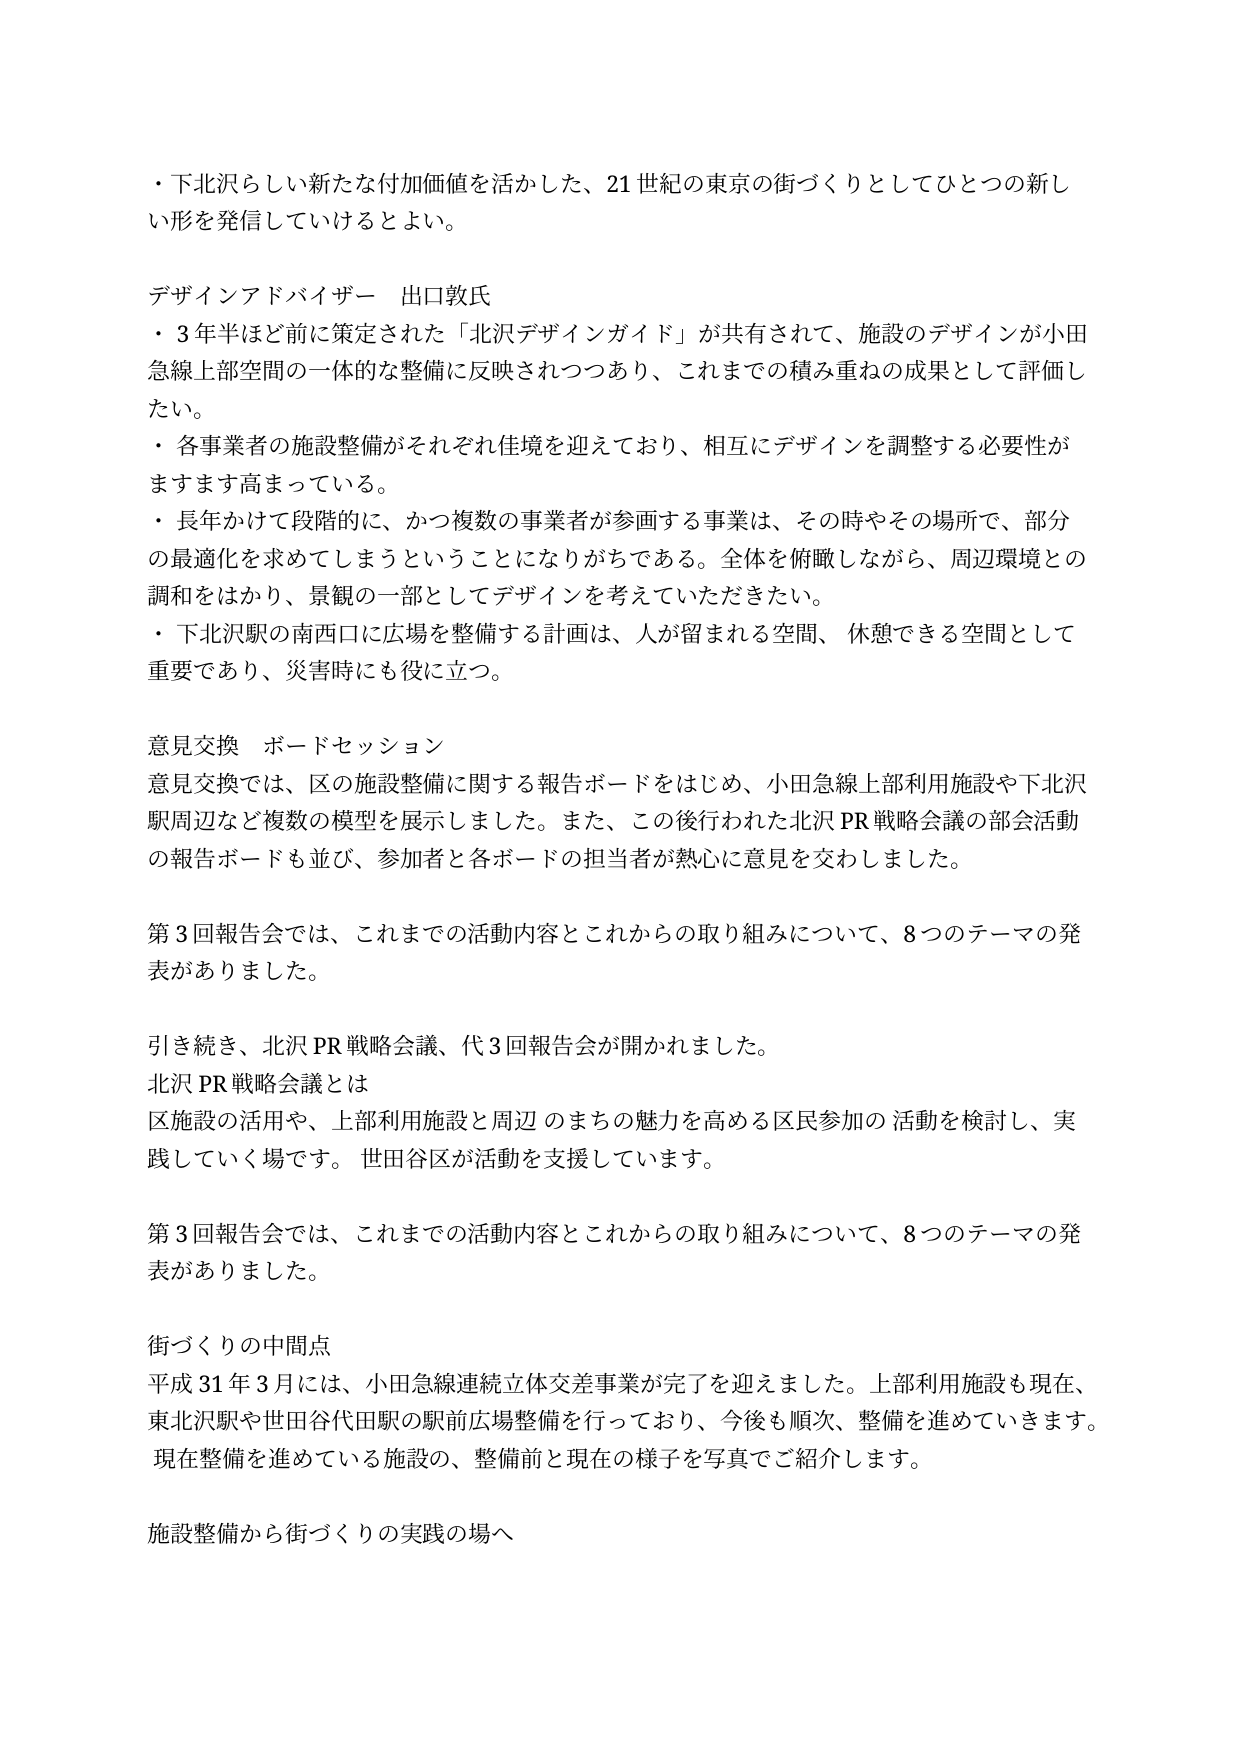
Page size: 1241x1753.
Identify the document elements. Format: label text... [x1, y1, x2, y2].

text ・下北沢らしい新たな付加価値を活かした、21世紀の東京の街づくりとしてひとつの新しい形を発信していけるとよい。 [148, 163, 1092, 238]
text デザインアドバイザー 出口敦氏 [148, 276, 1092, 313]
text 第3回報告会では、これまでの活動内容とこれからの取り組みについて、8つのテーマの発表がありました。 [148, 913, 1092, 988]
text 街づくりの中間点 [148, 1326, 1092, 1363]
text 北沢PR戦略会議とは [148, 1063, 1092, 1101]
text 引き続き、北沢PR戦略会議、代3回報告会が開かれました。 [148, 1026, 1092, 1063]
text 意見交換 ボードセッション [148, 726, 1092, 763]
text ・ 各事業者の施設整備がそれぞれ佳境を迎えており、相互にデザインを調整する必要性がますます高まっている。 [148, 426, 1092, 501]
text 施設整備から街づくりの実践の場へ [148, 1513, 1092, 1551]
text 意見交換では、区の施設整備に関する報告ボードをはじめ、小田急線上部利用施設や下北沢駅周辺など複数の模型を展示しました。また、この後行われた北沢PR戦略会議の部会活動の報告ボードも並び、参加者と各ボードの担当者が熱心に意見を交わしました。 [148, 763, 1092, 876]
text 第3回報告会では、これまでの活動内容とこれからの取り組みについて、8つのテーマの発表がありました。 [148, 1213, 1092, 1288]
text ・ 長年かけて段階的に、かつ複数の事業者が参画する事業は、その時やその場所で、部分の最適化を求めてしまうということになりがちである。全体を俯瞰しながら、周辺環境との調和をはかり、景観の一部としてデザインを考えていただきたい。 [148, 501, 1092, 613]
text ・ 3年半ほど前に策定された「北沢デザインガイド」が共有されて、施設のデザインが小田急線上部空間の一体的な整備に反映されつつあり、これまでの積み重ねの成果として評価したい。 [148, 313, 1092, 426]
text 区施設の活用や、上部利用施設と周辺 のまちの魅力を高める区民参加の 活動を検討し、実践していく場です。 世田谷区が活動を支援しています。 [148, 1101, 1092, 1176]
text 平成31年3月には、小田急線連続立体交差事業が完了を迎えました。上部利用施設も現在、東北沢駅や世田谷代田駅の駅前広場整備を行っており、今後も順次、整備を進めていきます。 [148, 1363, 1092, 1438]
text 現在整備を進めている施設の、整備前と現在の様子を写真でご紹介します。 [148, 1438, 1092, 1476]
text ・ 下北沢駅の南西口に広場を整備する計画は、人が留まれる空間、 休憩できる空間として重要であり、災害時にも役に立つ。 [148, 613, 1092, 688]
